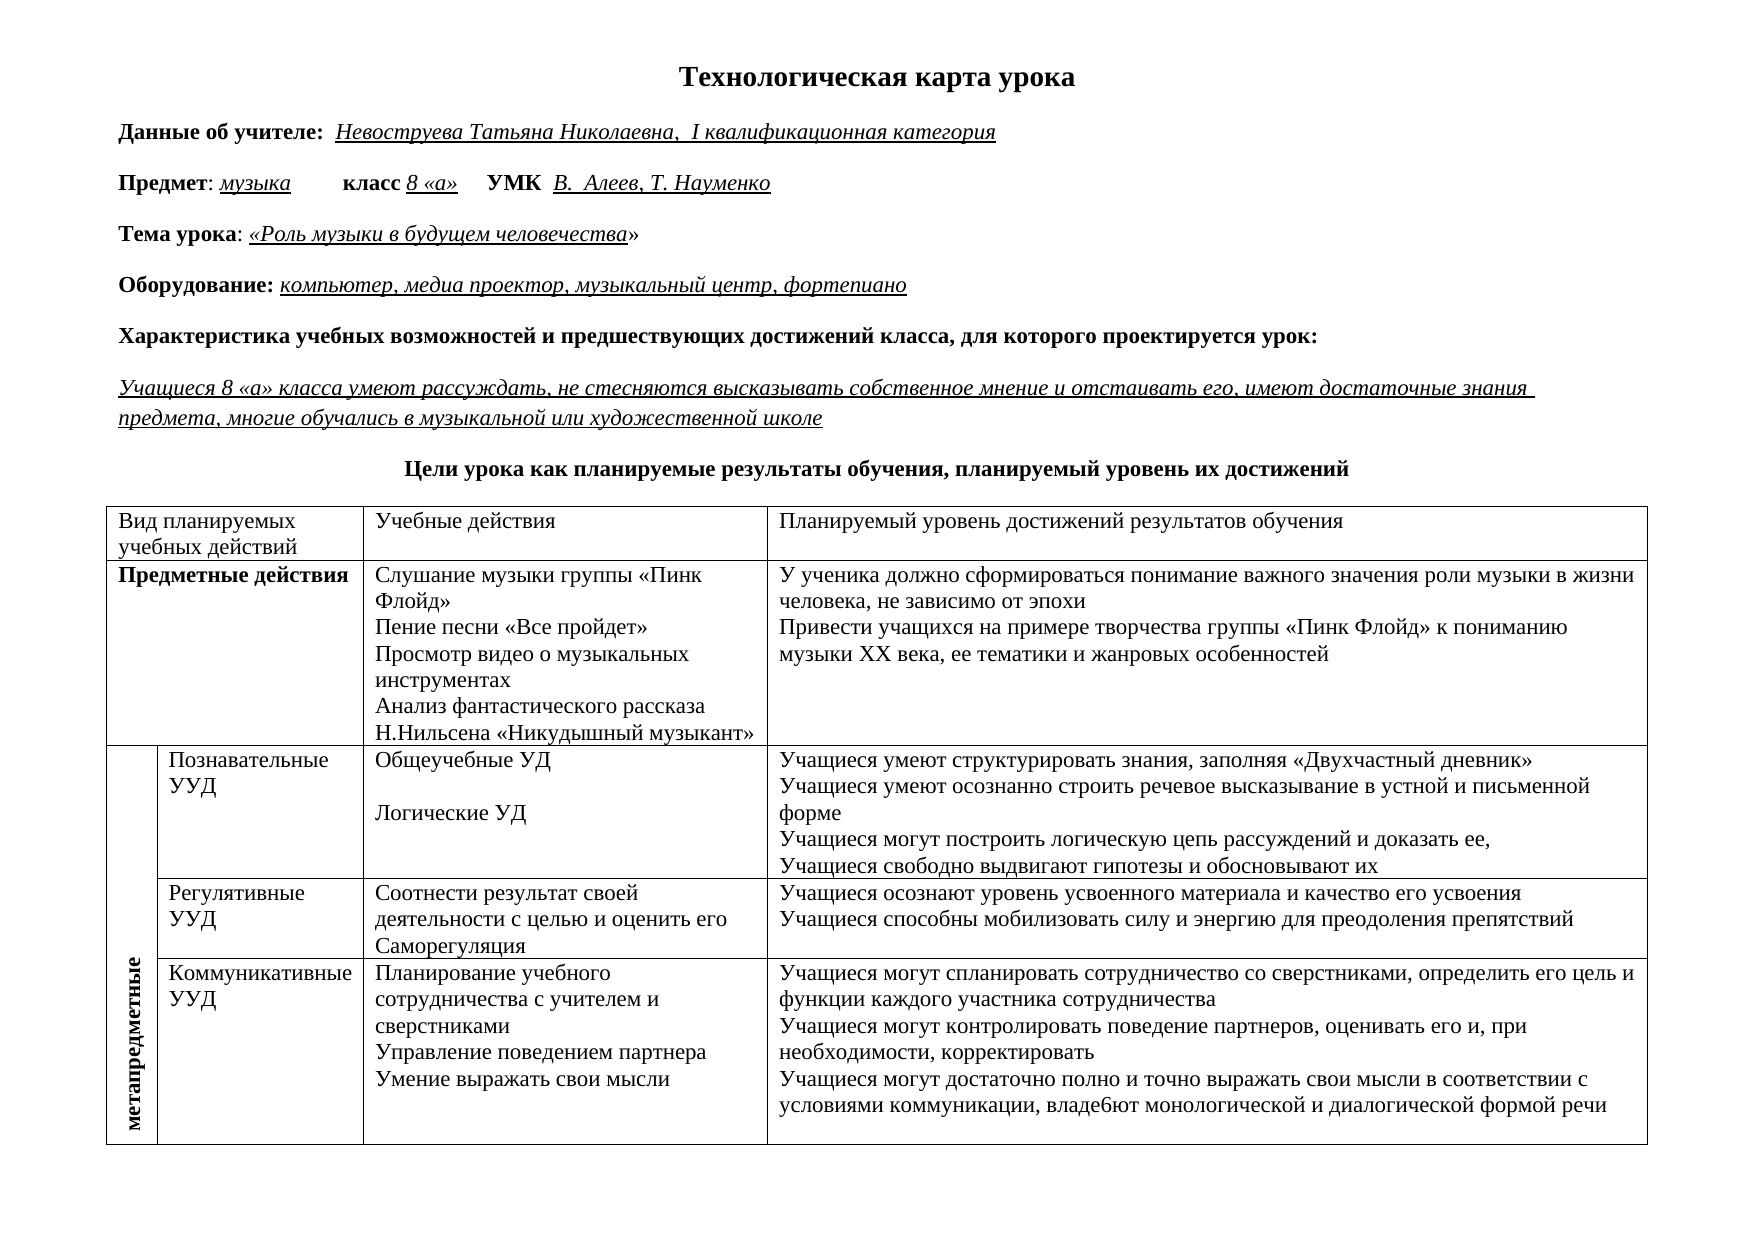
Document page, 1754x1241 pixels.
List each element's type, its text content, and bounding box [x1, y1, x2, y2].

table_cell метапредметные [107, 746, 157, 1144]
text Цели урока как планируемые результаты обучения, планируемый уровень их достижений [118, 455, 1636, 481]
table_cell Планирование учебного сотрудничества с учителем и сверстниками Управление поведением партнера Умение выражать свои мысли [364, 959, 767, 1144]
table_cell У ученика должно сформироваться понимание важного значения роли музыки в жизни человека, не зависимо от эпохи Привести учащихся на примере творчества группы «Пинк Флойд» к пониманию музыки XX века, ее тематики и жанровых особенностей [768, 561, 1647, 745]
table_header Учебные действия [364, 507, 767, 560]
text Учащиеся 8 «а» класса умеют рассуждать, не стесняются высказывать собственное мнение и отстаивать его, имеют достаточные знания предмета, многие обучались в музыкальной или художественной школе [118, 374, 1636, 430]
table_cell Слушание музыки группы «Пинк Флойд» Пение песни «Все пройдет» Просмотр видео о музыкальных инструментах Анализ фантастического рассказа Н.Нильсена «Никудышный музыкант» [364, 561, 767, 745]
text Тема урока: «Роль музыки в будущем человечества» [118, 221, 1636, 247]
table_header Планируемый уровень достижений результатов обучения [768, 507, 1647, 560]
text Технологическая карта урока [118, 59, 1636, 93]
table_cell Учащиеся осознают уровень усвоенного материала и качество его усвоения Учащиеся способны мобилизовать силу и энергию для преодоления препятствий [768, 879, 1647, 958]
text Характеристика учебных возможностей и предшествующих достижений класса, для которого проектируется урок: [118, 323, 1636, 349]
text Оборудование: компьютер, медиа проектор, музыкальный центр, фортепиано [118, 272, 1636, 298]
table_cell Соотнести результат своей деятельности с целью и оценить его Саморегуляция [364, 879, 767, 958]
table_cell Коммуникативные УУД [158, 959, 363, 1144]
text Предмет: музыка класс 8 «а» УМК В. Алеев, Т. Науменко [118, 169, 1636, 196]
table_cell Учащиеся умеют структурировать знания, заполняя «Двухчастный дневник» Учащиеся умеют осознанно строить речевое высказывание в устной и письменной форме Учащиеся могут построить логическую цепь рассуждений и доказать ее, Учащиеся свободно выдвигают гипотезы и обосновывают их [768, 746, 1647, 878]
table_cell Регулятивные УУД [158, 879, 363, 958]
text Данные об учителе: Невоструева Татьяна Николаевна, I квалификационная категория [118, 118, 1636, 145]
table_header Вид планируемых учебных действий [107, 507, 363, 560]
table_cell Учащиеся могут спланировать сотрудничество со сверстниками, определить его цель и функции каждого участника сотрудничества Учащиеся могут контролировать поведение партнеров, оценивать его и, при необходимости, корректировать Учащиеся могут достаточно полно и точно выражать свои мысли в соответствии с условиями коммуникации, владе6ют монологической и диалогической формой речи [768, 959, 1647, 1144]
table_cell Познавательные УУД [158, 746, 363, 878]
table_cell Предметные действия [107, 561, 363, 745]
table_cell Общеучебные УД Логические УД [364, 746, 767, 878]
